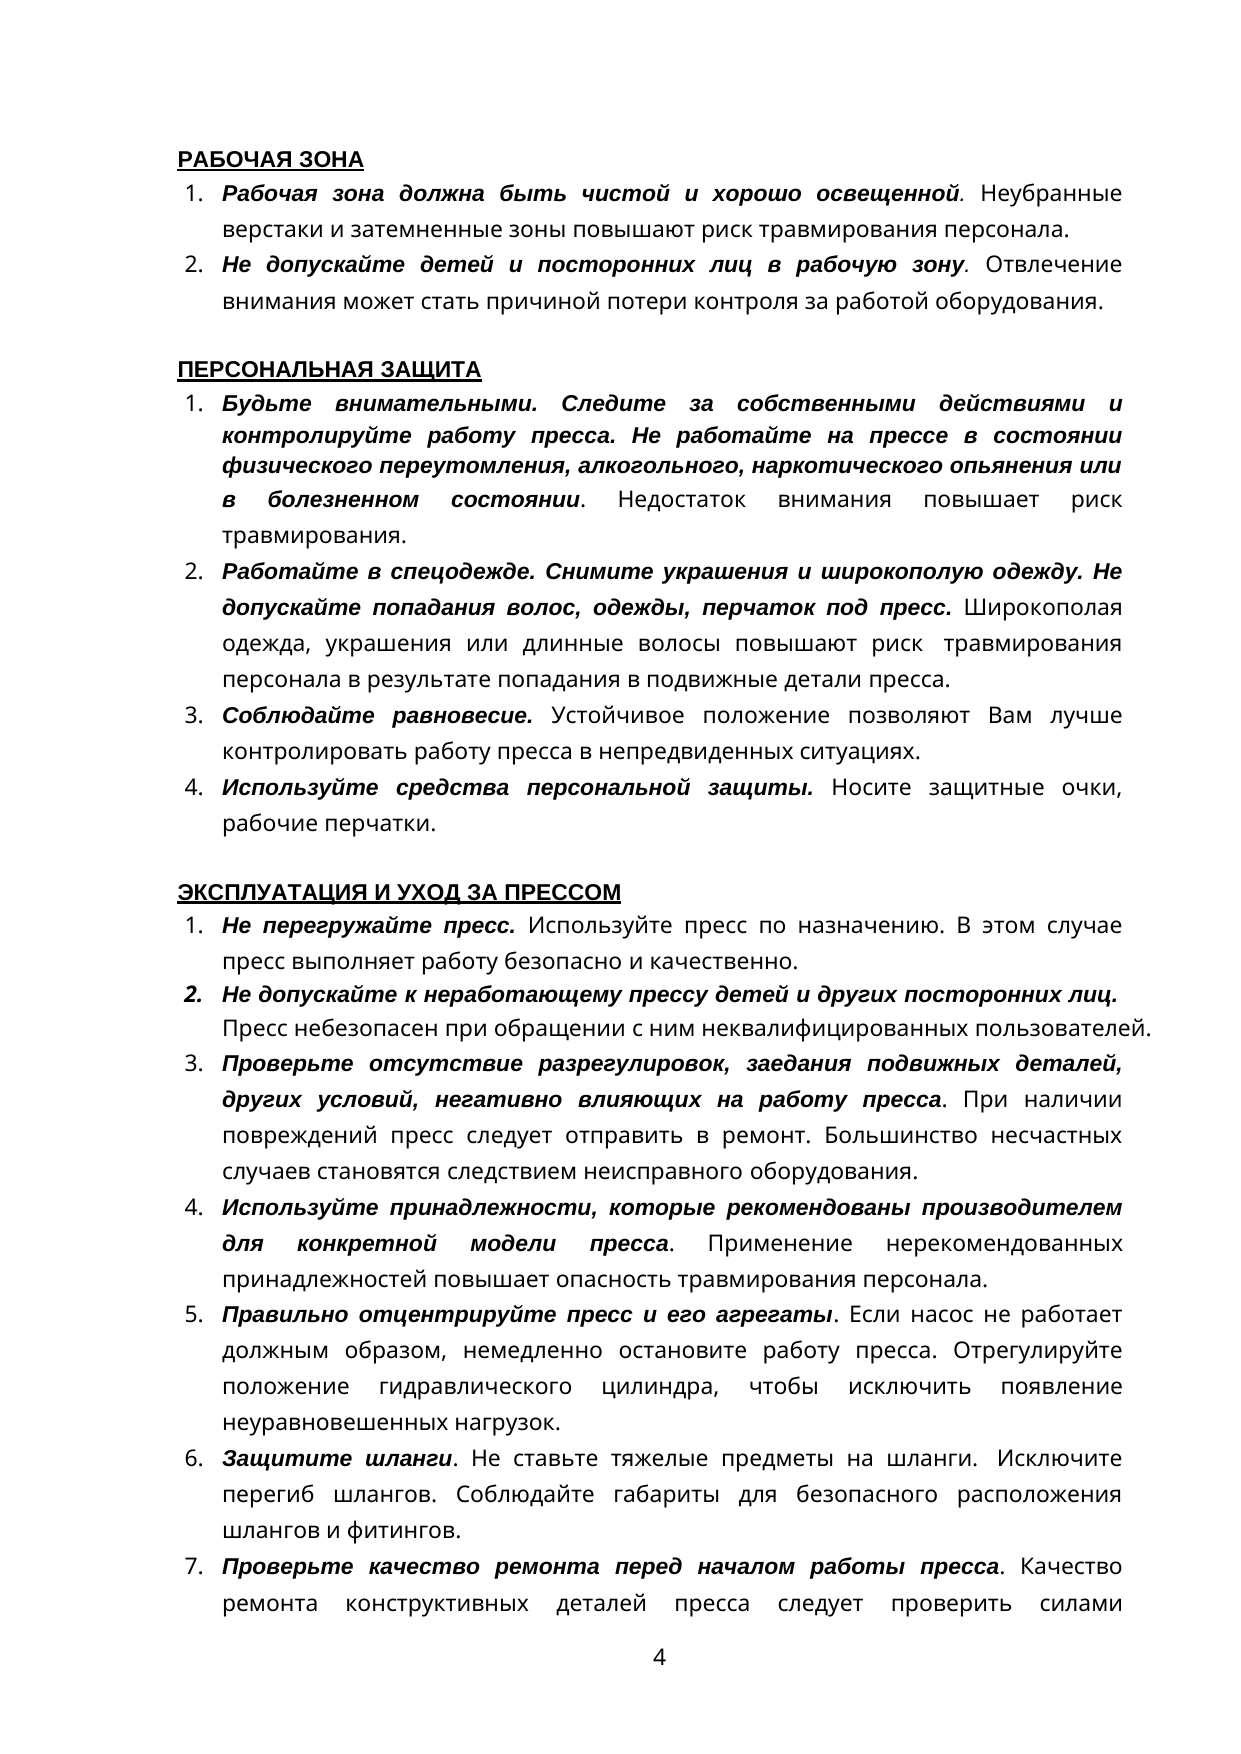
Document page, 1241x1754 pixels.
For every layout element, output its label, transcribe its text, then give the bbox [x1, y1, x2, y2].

list Рабочая зона должна быть чистой и хорошо освещенной. Неубранные верстаки и затемненные зоны повышают риск травмирования персонала. [184, 177, 1123, 244]
text Пресс небезопасен при обращении с ним неквалифицированных пользователей. [222, 1012, 1180, 1043]
list Проверьте отсутствие разрегулировок, заедания подвижных деталей, других условий, негативно влияющих на работу пресса. При наличии повреждений пресс следует отправить в ремонт. Большинство несчастных случаев становятся следствием неисправного оборудования. [184, 1047, 1123, 1186]
subtitle Не допускайте к неработающему прессу детей и других посторонних лиц. [184, 981, 1180, 1007]
list Используйте средства персональной защиты. Носите защитные очки, рабочие перчатки. [184, 771, 1123, 838]
list Правильно отцентрируйте пресс и его агрегаты. Если насос не работает должным образом, немедленно остановите работу пресса. Отрегулируйте положение гидравлического цилиндра, чтобы исключить появление неуравновешенных нагрузок. [184, 1298, 1123, 1437]
list Используйте принадлежности, которые рекомендованы производителем для конкретной модели пресса. Применение нерекомендованных принадлежностей повышает опасность травмирования персонала. [184, 1191, 1123, 1294]
subtitle ЭКСПЛУАТАЦИЯ И УХОД ЗА ПРЕССОМ [177, 878, 1180, 905]
list Не допускайте детей и посторонних лиц в рабочую зону. Отвлечение внимания может стать причиной потери контроля за работой оборудования. [184, 248, 1123, 316]
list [184, 1550, 1123, 1618]
list Не перегружайте пресс. Используйте пресс по назначению. В этом случае пресс выполняет работу безопасно и качественно. [184, 909, 1123, 976]
list Соблюдайте равновесие. Устойчивое положение позволяют Вам лучше контролировать работу пресса в непредвиденных ситуациях. [184, 699, 1123, 766]
list Работайте в спецодежде. Снимите украшения и широкополую одежду. Не допускайте попадания волос, одежды, перчаток под пресс. Широкополая одежда, украшения или длинные волосы повышают риск травмирования персонала в результате попадания в подвижные детали пресса. [184, 555, 1123, 694]
subtitle РАБОЧАЯ ЗОНА [177, 146, 1180, 172]
subtitle ПЕРСОНАЛЬНАЯ ЗАЩИТА [177, 356, 1180, 383]
subtitle Будьте внимательными. Следите за собственными действиями и контролируйте работу пресса. Не работайте на прессе в состоянии физического переутомления, алкогольного, наркотического опьянения или в болезненном состоянии. Недостаток внимания повышает риск травмирования. [184, 387, 1122, 551]
list Защитите шланги. Не ставьте тяжелые предметы на шланги. Исключите перегиб шлангов. Соблюдайте габариты для безопасного расположения шлангов и фитингов. [184, 1442, 1123, 1546]
